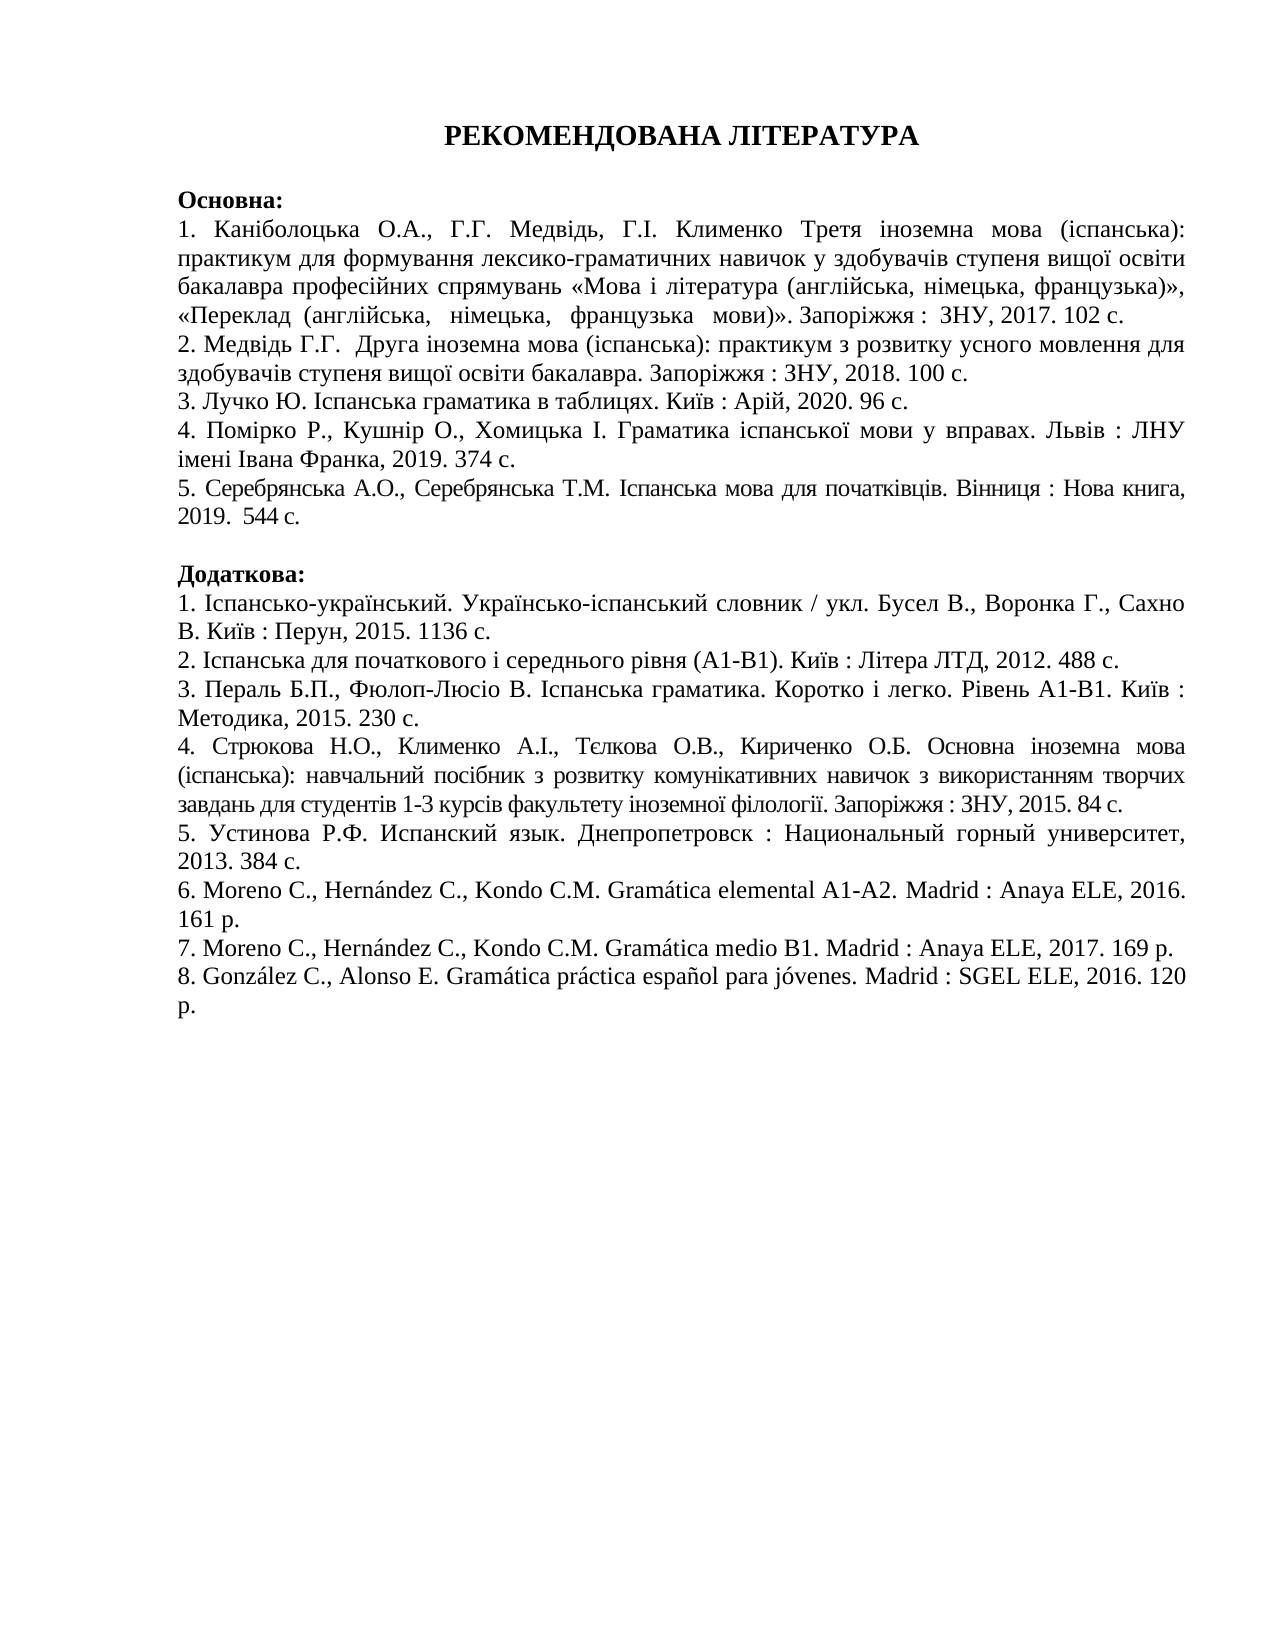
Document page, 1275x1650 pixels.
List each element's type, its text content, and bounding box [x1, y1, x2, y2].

text 5. Устинова Р.Ф. Испанский язык. Днепропетровск : Национальный горный университет, 2013. 384 с. [177, 818, 1186, 875]
text РЕКОМЕНДОВАНА ЛІТЕРАТУРА [177, 118, 1186, 152]
text 6. Moreno C., Hernández C., Kondo C.M. Gramática elemental A1-A2. Madrid : Anaya ELE, 2016. 161 p. [177, 875, 1186, 933]
text 1. Каніболоцька О.А., Г.Г. Медвідь, Г.І. Клименко Третя іноземна мова (іспанська): практикум для формування лексико-граматичних навичок у здобувачів ступеня вищої освіти бакалавра професійних спрямувань «Мова і література (англійська, німецька, французька)», «Переклад (англійська, німецька, французька мови)». Запоріжжя : ЗНУ, 2017. 102 с. [177, 214, 1186, 329]
text Основна: [177, 185, 1186, 214]
text 3. Пераль Б.П., Фюлоп-Люсіо В. Іспанська граматика. Коротко і легко. Рівень A1-B1. Київ : Методика, 2015. 230 с. [177, 674, 1186, 731]
text 8. González C., Alonso E. Gramática práctica español para jóvenes. Madrid : SGEL ELE, 2016. 120 p. [177, 961, 1186, 1019]
text 5. Серебрянська А.О., Серебрянська Т.М. Іспанська мова для початківців. Вінниця : Нова книга, 2019. 544 с. [177, 473, 1186, 530]
text Додаткова: [177, 559, 1186, 588]
text 4. Стрюкова Н.О., Клименко А.І., Тєлкова О.В., Кириченко О.Б. Основна іноземна мова (іспанська): навчальний посібник з розвитку комунікативних навичок з використанням творчих завдань для студентів 1-3 курсів факультету іноземної філології. Запоріжжя : ЗНУ, 2015. 84 с. [177, 731, 1186, 818]
text 3. Лучко Ю. Іспанська граматика в таблицях. Київ : Арій, 2020. 96 с. [177, 386, 1186, 415]
text 2. Медвідь Г.Г. Друга іноземна мова (іспанська): практикум з розвитку усного мовлення для здобувачів ступеня вищої освіти бакалавра. Запоріжжя : ЗНУ, 2018. 100 с. [177, 329, 1186, 386]
text 4. Помірко Р., Кушнір О., Хомицька І. Граматика іспанської мови у вправах. Львів : ЛНУ імені Івана Франка, 2019. 374 с. [177, 415, 1186, 473]
text 2. Іспанська для початкового і середнього рівня (А1-В1). Київ : Літера ЛТД, 2012. 488 с. [177, 645, 1186, 674]
text 7. Moreno C., Hernández C., Kondo C.M. Gramática medio B1. Madrid : Anaya ELE, 2017. 169 p. [177, 933, 1186, 961]
text 1. Іспансько-український. Українсько-іспанський словник / укл. Бусел В., Воронка Г., Сахно В. Київ : Перун, 2015. 1136 с. [177, 588, 1186, 645]
